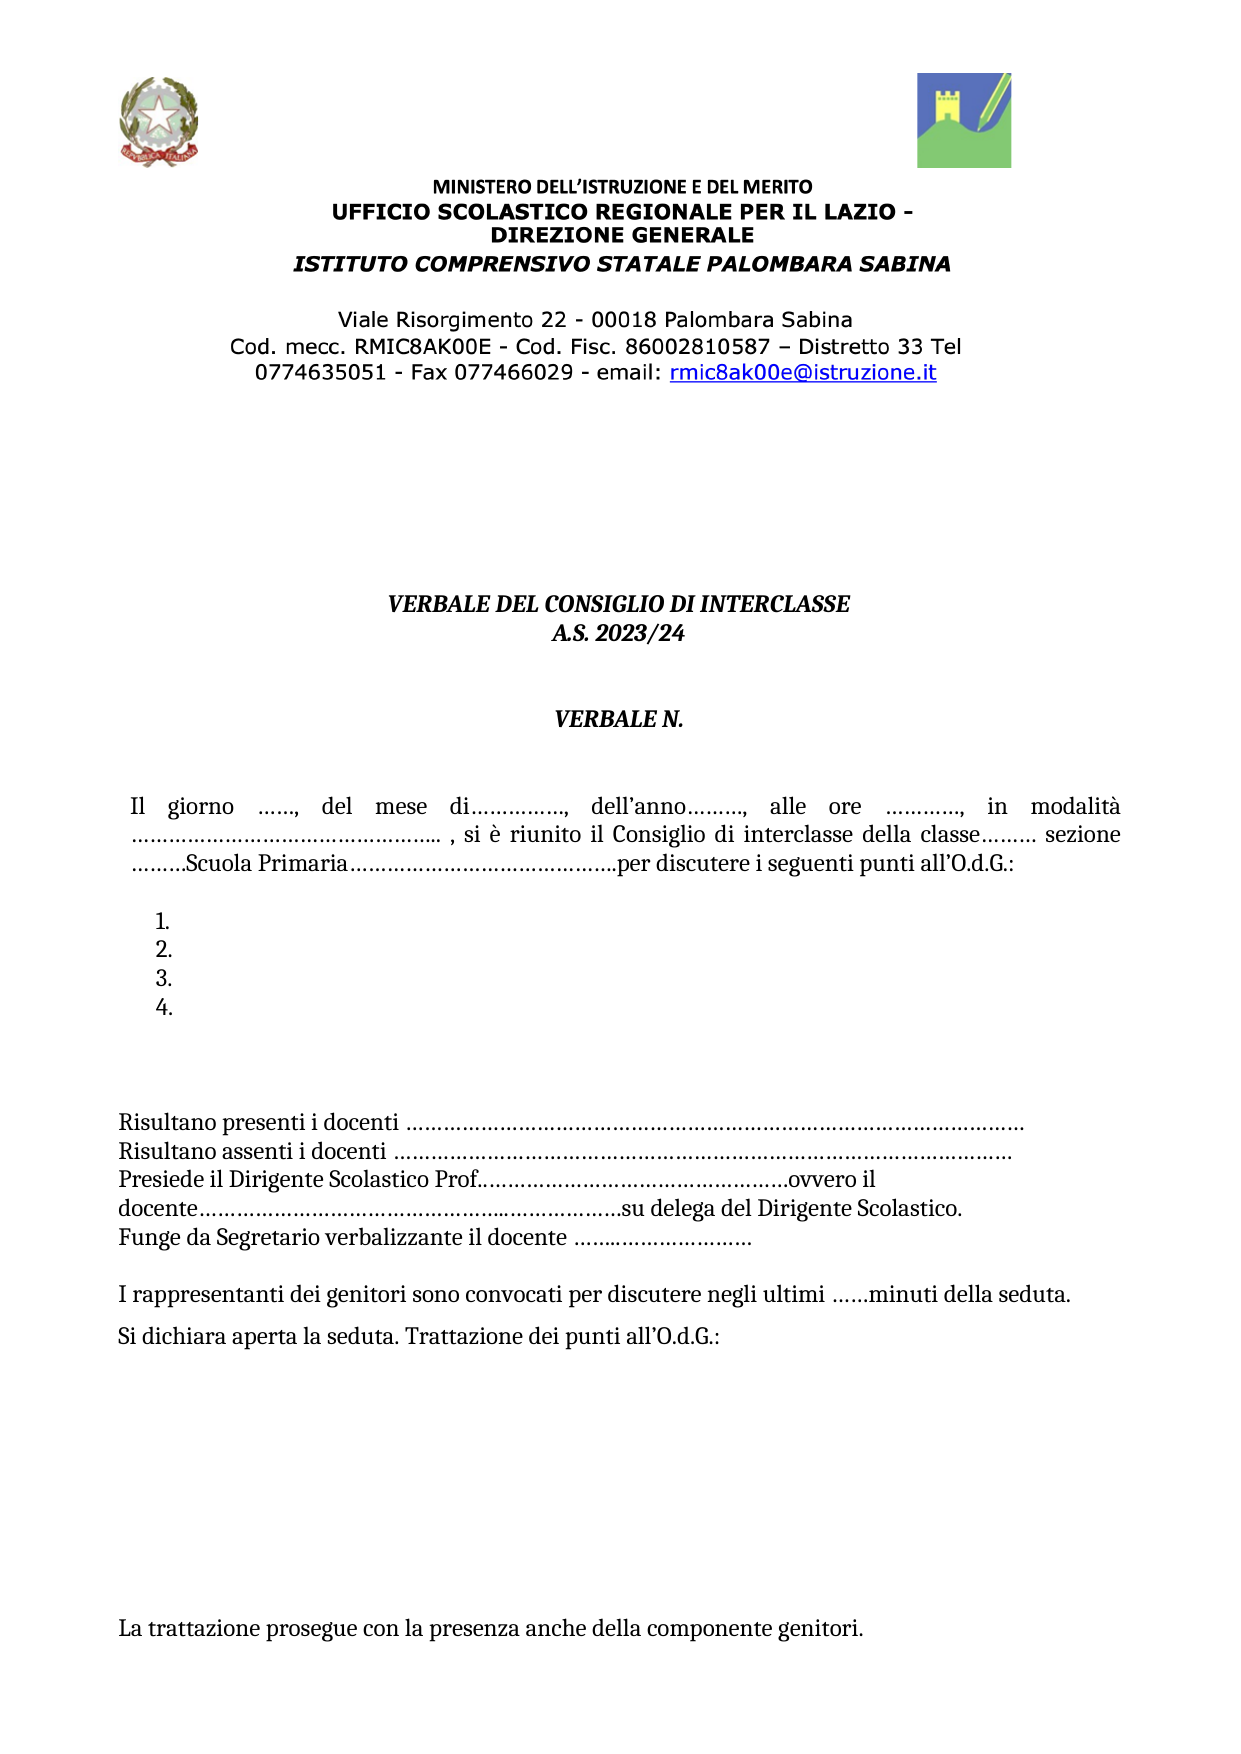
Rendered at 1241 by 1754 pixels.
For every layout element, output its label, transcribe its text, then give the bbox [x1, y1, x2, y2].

text Risultano assenti i docenti ……………………………………………………………………………………… [118, 1137, 1122, 1165]
text A.S. 2023/24 [118, 619, 1122, 648]
picture [118, 77, 199, 168]
text Si dichiara aperta la seduta. Trattazione dei punti all’O.d.G.: [118, 1322, 1122, 1350]
text VERBALE DEL CONSIGLIO DI INTERCLASSE [118, 590, 1122, 619]
picture [118, 170, 1123, 439]
text La trattazione prosegue con la presenza anche della componente genitori. [118, 1614, 1122, 1643]
text Presiede il Dirigente Scolastico Prof..…………………………………………ovvero il docente…………………………………………..………………su delega del Dirigente Scolastico. [118, 1165, 1122, 1223]
text VERBALE N. [118, 705, 1122, 734]
text Risultano presenti i docenti ……………………………………………………………………………………… [118, 1108, 1122, 1137]
picture [917, 73, 1012, 168]
text Funge da Segretario verbalizzante il docente ……..………………… [118, 1223, 1122, 1252]
text I rappresentanti dei genitori sono convocati per discutere negli ultimi ……minuti della seduta. [118, 1280, 1122, 1309]
text Il giorno ……, del mese di……………, dell’anno………, alle ore …………, in modalità ………………………………………….. , si è riunito il Consiglio di interclasse della classe……… sezione ………Scuola Primaria…………………………………….per discutere i seguenti punti all’O.d.G.: [130, 792, 1122, 878]
